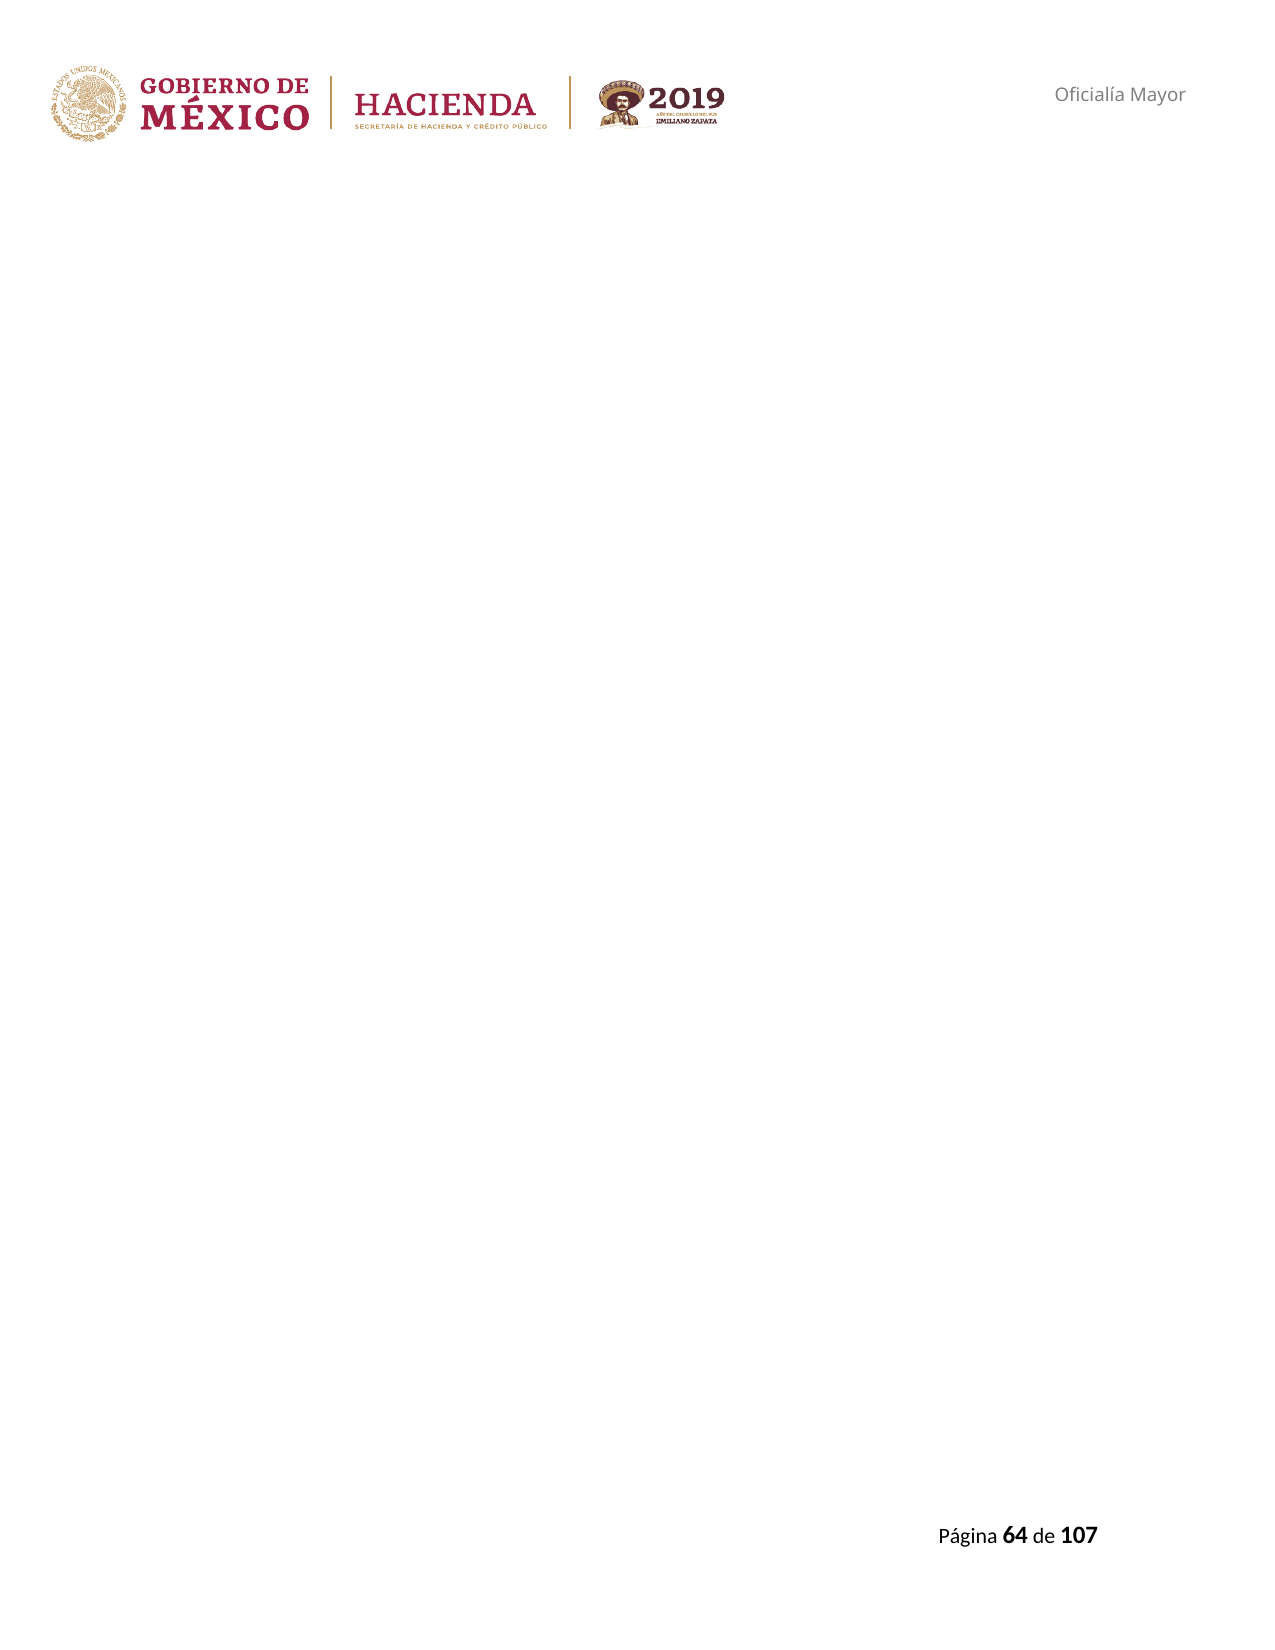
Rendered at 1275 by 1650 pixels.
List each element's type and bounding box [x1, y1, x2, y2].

picture [50, 64, 310, 142]
picture [593, 79, 725, 130]
picture [354, 92, 548, 129]
